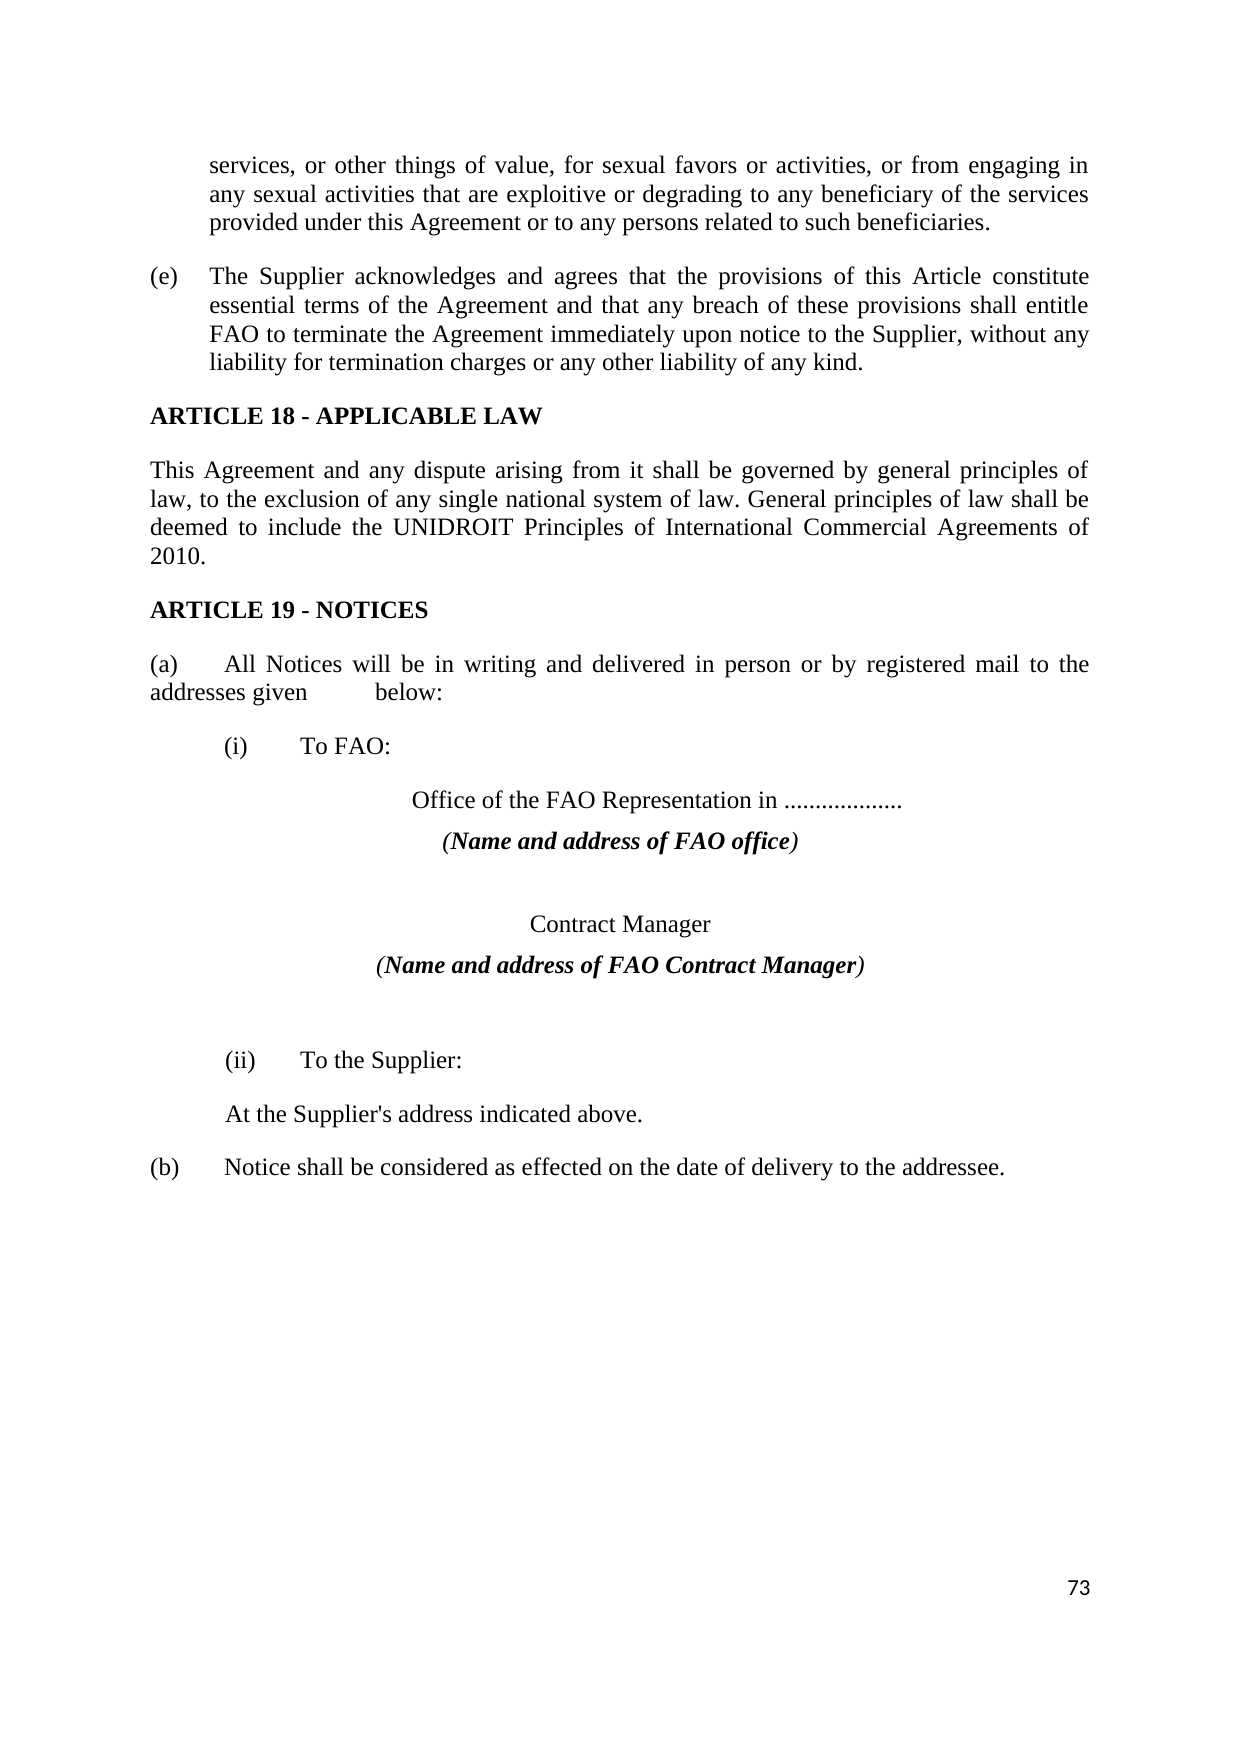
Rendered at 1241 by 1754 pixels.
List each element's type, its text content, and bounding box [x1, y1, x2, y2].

text (i) To FAO: [150, 731, 1090, 760]
text Office of the FAO Representation in ................... [150, 785, 1090, 814]
text (Name and address of FAO Contract Manager) [150, 950, 1090, 979]
text (a) All Notices will be in writing and delivered in person or by registered mail to the addresses given below: [150, 649, 1090, 706]
text This Agreement and any dispute arising from it shall be governed by general principles of law, to the exclusion of any single national system of law. General principles of law shall be deemed to include the UNIDROIT Principles of International Commercial Agreements of 2010. [150, 455, 1090, 570]
text (e) The Supplier acknowledges and agrees that the provisions of this Article constitute essential terms of the Agreement and that any breach of these provisions shall entitle FAO to terminate the Agreement immediately upon notice to the Supplier, without any liability for termination charges or any other liability of any kind. [150, 261, 1090, 376]
text ARTICLE 18 - APPLICABLE LAW [150, 401, 1090, 430]
text (Name and address of FAO office) [150, 826, 1090, 855]
text (b) Notice shall be considered as effected on the date of delivery to the addressee. [150, 1152, 1090, 1181]
text At the Supplier's address indicated above. [150, 1099, 1090, 1127]
text (ii) To the Supplier: [150, 1045, 1090, 1074]
text Contract Manager [150, 909, 1090, 937]
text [150, 150, 1090, 236]
text ARTICLE 19 - NOTICES [150, 595, 1090, 624]
